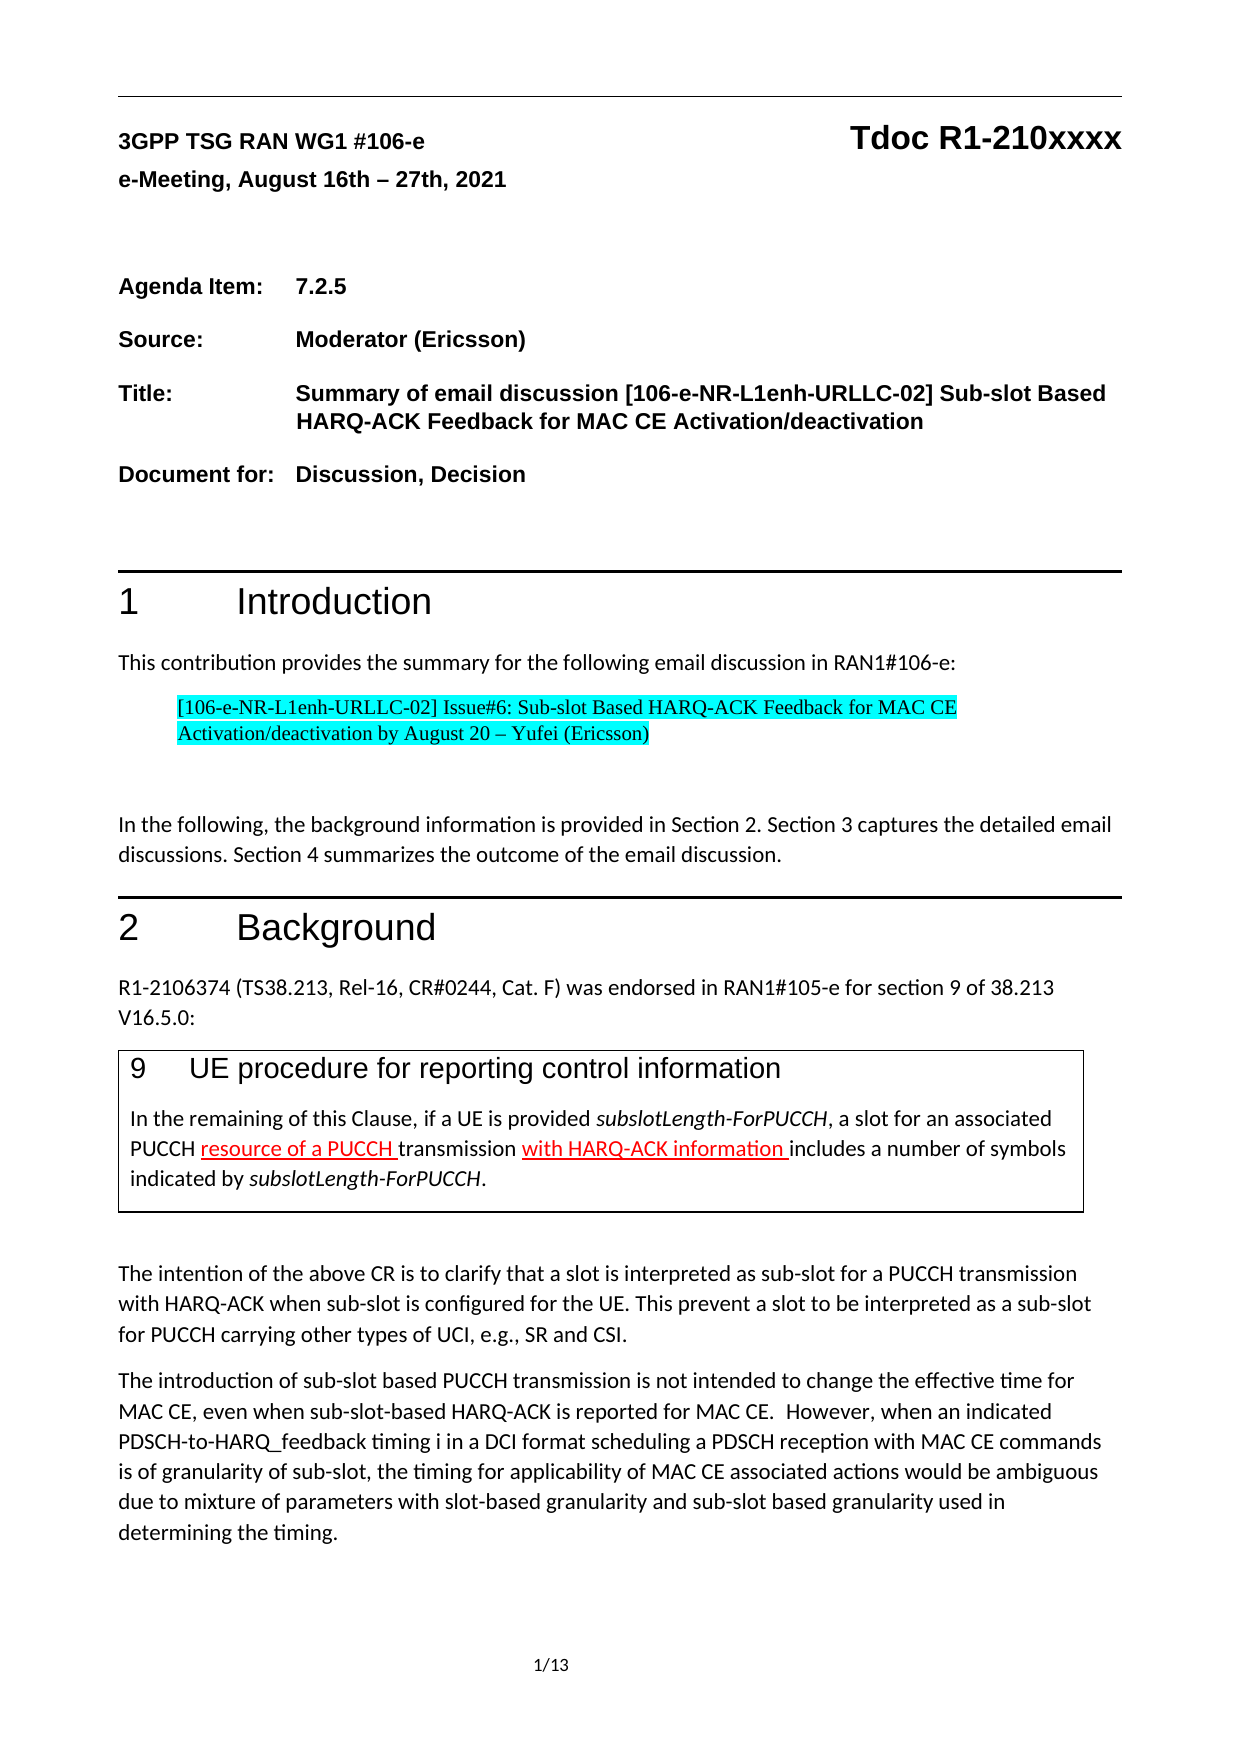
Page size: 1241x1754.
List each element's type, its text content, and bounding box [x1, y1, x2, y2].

text Title: Summary of email discussion [106-e-NR-L1enh-URLLC-02] Sub-slot Based HARQ-ACK Feedback for MAC CE Activation/deactivation [118, 379, 1122, 434]
text This contribution provides the summary for the following email discussion in RAN1#106-e: [118, 648, 1122, 676]
subtitle 1 Introduction [118, 573, 1122, 623]
subtitle 2 Background [118, 899, 1122, 948]
text Agenda Item: 7.2.5 [118, 273, 1122, 299]
table_header 9 UE procedure for reporting control information In the remaining of this Clause, if a UE is provided subslotLength-ForPUCCH, a slot for an associated PUCCH resource of a PUCCH transmission with HARQ-ACK information includes a number of symbols indicated by subslotLength-ForPUCCH. [119, 1051, 1083, 1211]
text Document for: Discussion, Decision [118, 461, 1122, 488]
text Source: Moderator (Ericsson) [118, 326, 1122, 352]
text 3GPP TSG RAN WG1 #106-e Tdoc R1-210xxxx [118, 118, 1122, 157]
text In the following, the background information is provided in Section 2. Section 3 captures the detailed email discussions. Section 4 summarizes the outcome of the email discussion. [118, 810, 1122, 868]
text R1-2106374 (TS38.213, Rel-16, CR#0244, Cat. F) was endorsed in RAN1#105-e for section 9 of 38.213 V16.5.0: [118, 973, 1122, 1031]
text The introduction of sub-slot based PUCCH transmission is not intended to change the effective time for MAC CE, even when sub-slot-based HARQ-ACK is reported for MAC CE. However, when an indicated PDSCH-to-HARQ_feedback timing i in a DCI format scheduling a PDSCH reception with MAC CE commands is of granularity of sub-slot, the timing for applicability of MAC CE associated actions would be ambiguous due to mixture of parameters with slot-based granularity and sub-slot based granularity used in determining the timing. [118, 1367, 1122, 1546]
text [106-e-NR-L1enh-URLLC-02] Issue#6: Sub-slot Based HARQ-ACK Feedback for MAC CE Activation/deactivation by August 20 – Yufei (Ericsson) [177, 695, 1122, 745]
text The intention of the above CR is to clarify that a slot is interpreted as sub-slot for a PUCCH transmission with HARQ-ACK when sub-slot is configured for the UE. This prevent a slot to be interpreted as a sub-slot for PUCCH carrying other types of UCI, e.g., SR and CSI. [118, 1259, 1122, 1348]
text e-Meeting, August 16th – 27th, 2021 [118, 166, 1122, 192]
